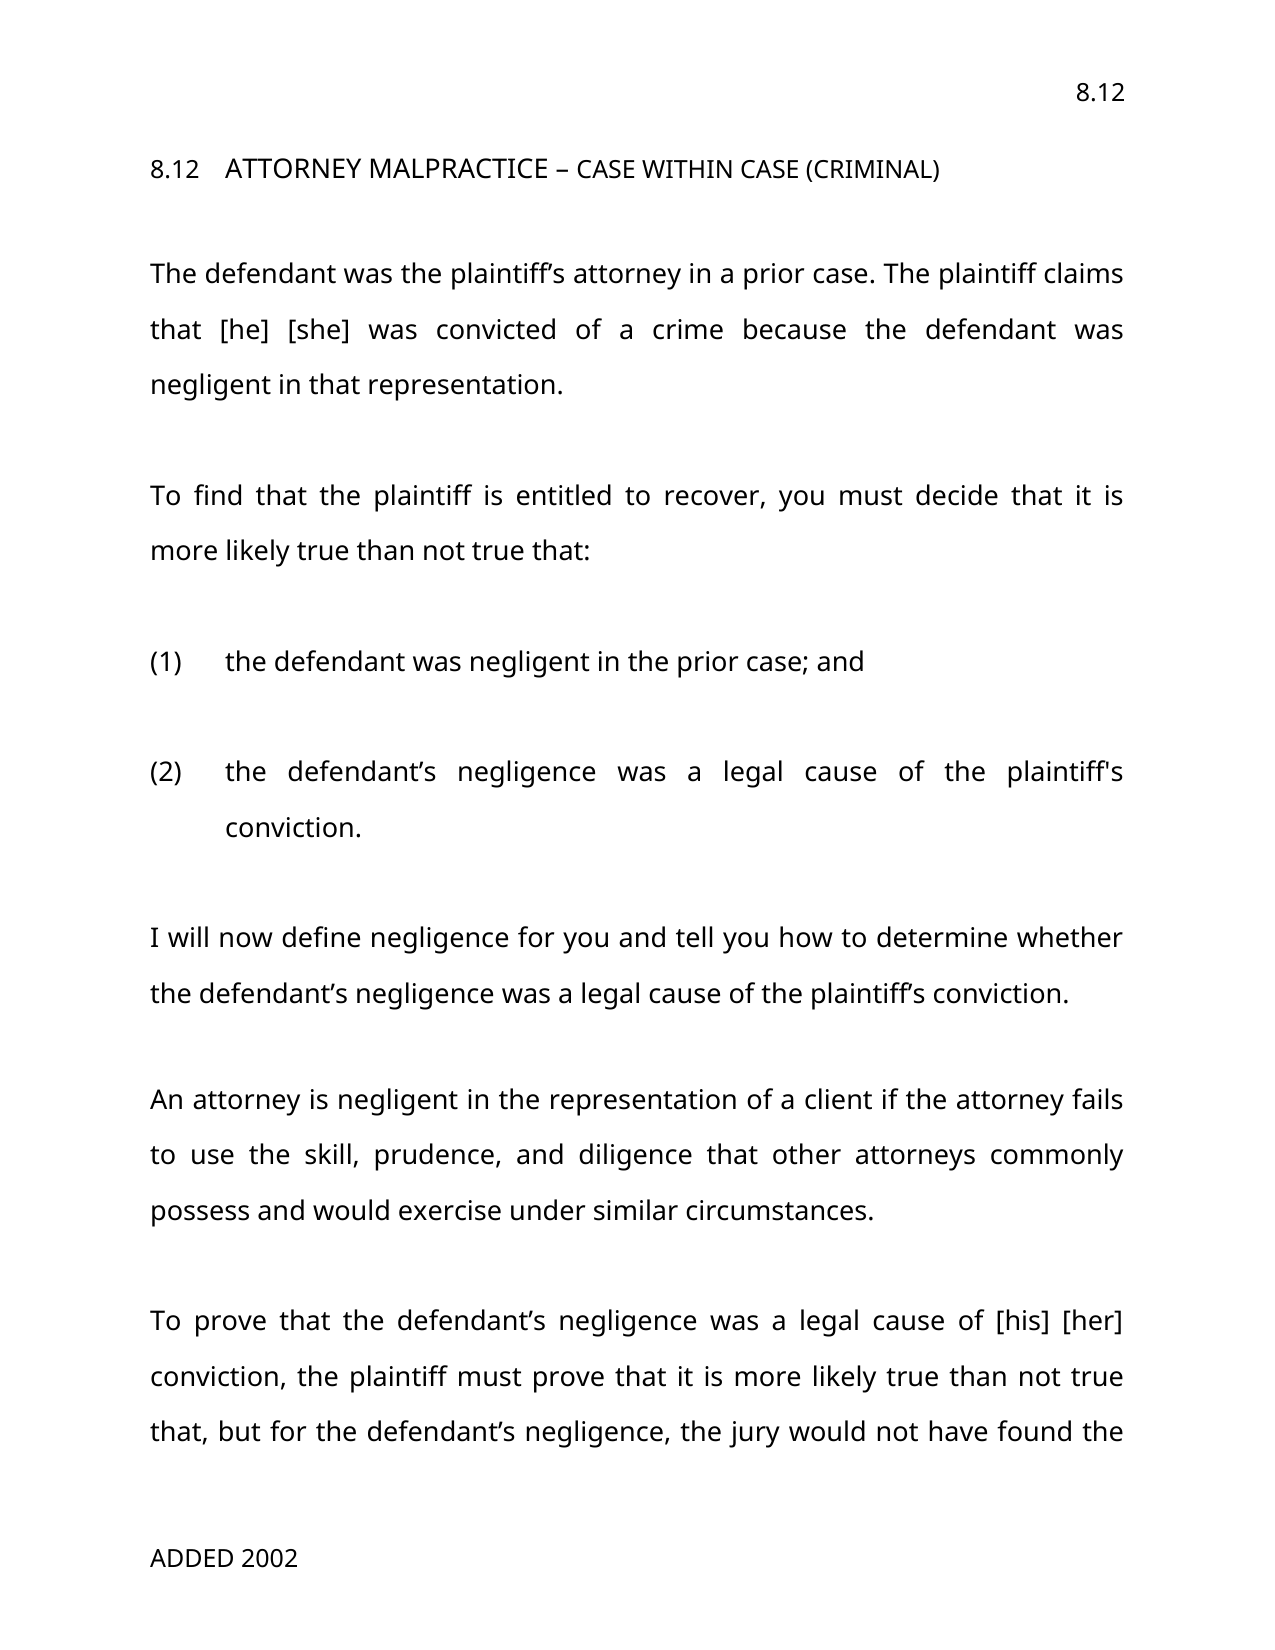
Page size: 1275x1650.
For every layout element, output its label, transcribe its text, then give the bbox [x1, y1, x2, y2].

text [150, 1302, 1125, 1449]
text An attorney is negligent in the representation of a client if the attorney fails to use the skill, prudence, and diligence that other attorneys commonly possess and would exercise under similar circumstances. [150, 1080, 1125, 1228]
text 8.12 ATTORNEY MALPRACTICE – CASE WITHIN CASE (CRIMINAL) [150, 150, 1125, 187]
text I will now define negligence for you and tell you how to determine whether the defendant’s negligence was a legal cause of the plaintiff’s conviction. [150, 919, 1125, 1011]
text (1) the defendant was negligent in the prior case; and [150, 642, 1125, 679]
text To find that the plaintiff is entitled to recover, you must decide that it is more likely true than not true that: [150, 476, 1125, 568]
text (2) the defendant’s negligence was a legal cause of the plaintiff's conviction. [150, 753, 1125, 845]
text The defendant was the plaintiff’s attorney in a prior case. The plaintiff claims that [he] [she] was convicted of a crime because the defendant was negligent in that representation. [150, 255, 1125, 402]
